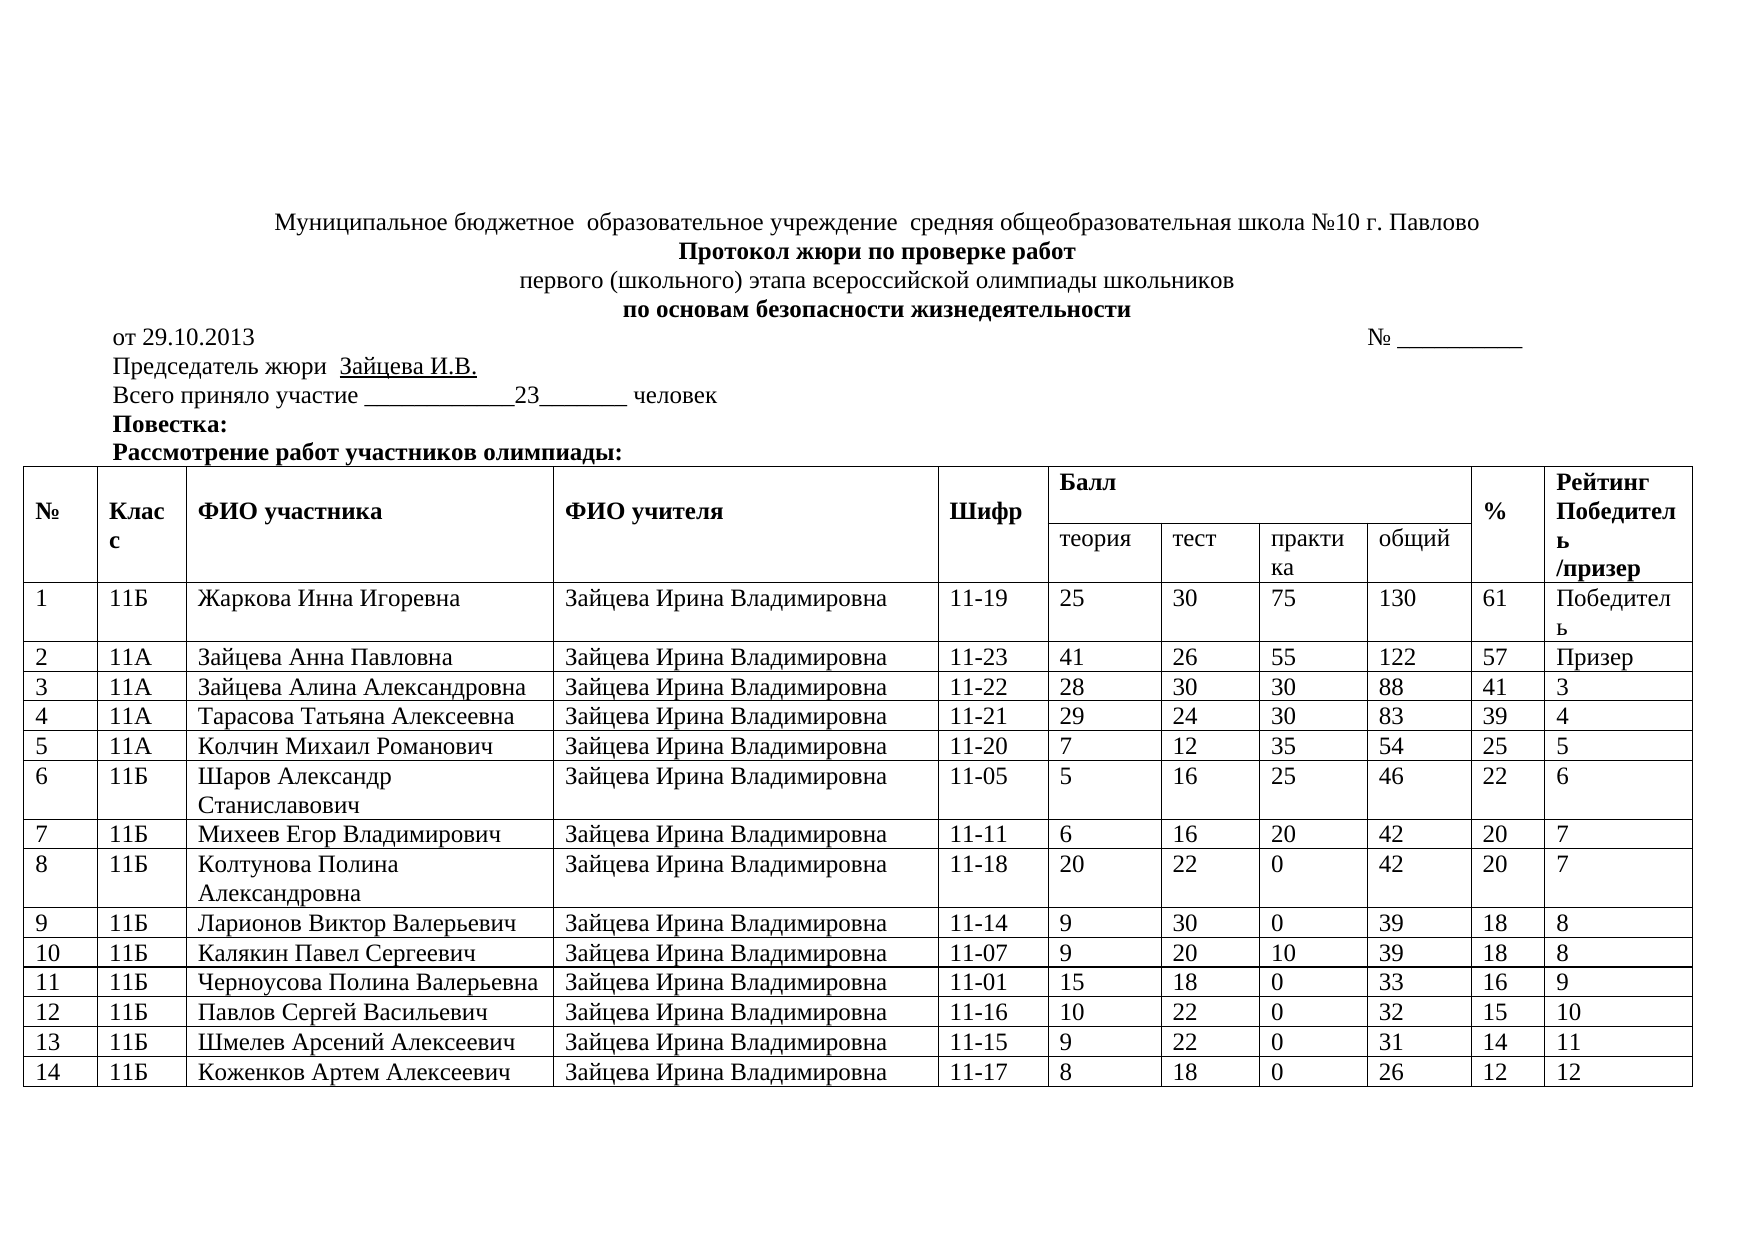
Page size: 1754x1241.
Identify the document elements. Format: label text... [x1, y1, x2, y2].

table_cell 0 [1260, 997, 1367, 1026]
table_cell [554, 1057, 938, 1086]
table_cell Шмелев Арсений Алексеевич [187, 1027, 553, 1056]
table_cell Тарасова Татьяна Алексеевна [187, 701, 553, 730]
table_cell Калякин Павел Сергеевич [187, 938, 553, 966]
table_cell 11-17 [939, 1057, 1048, 1086]
table_cell 25 [1260, 761, 1367, 818]
table_cell 18 [1472, 908, 1544, 937]
table_cell 0 [1260, 849, 1367, 907]
table_cell 12 [1472, 1057, 1544, 1086]
table_header ФИО участника [187, 467, 553, 582]
table_cell Ларионов Виктор Валерьевич [187, 908, 553, 937]
table_cell 11 [1545, 1027, 1692, 1056]
table_cell 75 [1260, 583, 1367, 641]
table_cell 14 [1472, 1027, 1544, 1056]
table_cell 30 [1162, 908, 1259, 937]
table_cell Зайцева Ирина Владимировна [554, 642, 938, 671]
table_header Рейтинг Победитель /призер [1545, 467, 1692, 582]
table_cell 18 [1162, 1057, 1259, 1086]
table_cell Зайцева Ирина Владимировна [554, 849, 938, 907]
table_cell 7 [24, 820, 97, 848]
table_cell 12 [1162, 731, 1259, 760]
table_cell 11Б [98, 997, 186, 1026]
table_cell 5 [24, 731, 97, 760]
table_cell 11А [98, 672, 186, 700]
table_cell 11 [24, 968, 97, 996]
table_cell 88 [1368, 672, 1471, 700]
table_cell 0 [1260, 1057, 1367, 1086]
table_cell 11Б [98, 938, 186, 966]
table_cell 11Б [98, 1057, 186, 1086]
table_cell 41 [1049, 642, 1161, 671]
table_cell 11-18 [939, 849, 1048, 907]
table_cell 42 [1368, 849, 1471, 907]
table_cell Зайцева Ирина Владимировна [554, 820, 938, 848]
table_cell 0 [1260, 968, 1367, 996]
table_cell практика [1260, 524, 1367, 582]
table_cell 22 [1162, 997, 1259, 1026]
table_cell 33 [1368, 968, 1471, 996]
table_cell 0 [1260, 1027, 1367, 1056]
table_header Класс [98, 467, 186, 582]
table_cell Зайцева Ирина Владимировна [554, 968, 938, 996]
table_cell 11Б [98, 761, 186, 818]
table_cell 11-05 [939, 761, 1048, 818]
table_header ФИО учителя [554, 467, 938, 582]
table_cell 8 [1545, 908, 1692, 937]
text Председатель жюри Зайцева И.В. [112, 351, 1641, 380]
table_header Балл [1049, 467, 1471, 522]
table_cell 41 [1472, 672, 1544, 700]
table_cell 28 [1049, 672, 1161, 700]
table_cell Зайцева Анна Павловна [187, 642, 553, 671]
table_cell 11-14 [939, 908, 1048, 937]
table_cell 24 [1162, 701, 1259, 730]
table_cell Зайцева Ирина Владимировна [554, 731, 938, 760]
table_cell 12 [1545, 1057, 1692, 1086]
table_cell Павлов Сергей Васильевич [187, 997, 553, 1026]
table_cell 6 [24, 761, 97, 818]
table_cell Черноусова Полина Валерьевна [187, 968, 553, 996]
table_cell 39 [1368, 908, 1471, 937]
table_cell 39 [1472, 701, 1544, 730]
table_cell 130 [1368, 583, 1471, 641]
table_cell Зайцева Алина Александровна [187, 672, 553, 700]
table_cell 20 [1049, 849, 1161, 907]
table_cell 46 [1368, 761, 1471, 818]
table_cell 11А [98, 642, 186, 671]
table_cell 0 [1260, 908, 1367, 937]
table_cell Шаров Александр Станиславович [187, 761, 553, 818]
table_cell 18 [1472, 938, 1544, 966]
table_cell 55 [1260, 642, 1367, 671]
table_cell 15 [1049, 968, 1161, 996]
table_cell 122 [1368, 642, 1471, 671]
table_cell 22 [1472, 761, 1544, 818]
table_cell 83 [1368, 701, 1471, 730]
table_header % [1472, 467, 1544, 582]
table_cell 9 [1049, 938, 1161, 966]
table_cell 11-16 [939, 997, 1048, 1026]
table_cell 39 [1368, 938, 1471, 966]
text от 29.10.2013 № __________ [112, 322, 1641, 351]
table_cell 6 [1049, 820, 1161, 848]
table_cell теория [1049, 524, 1161, 582]
table_cell 9 [1049, 1027, 1161, 1056]
table_cell Жаркова Инна Игоревна [187, 583, 553, 641]
table_cell 9 [1049, 908, 1161, 937]
table_cell 31 [1368, 1027, 1471, 1056]
table_cell 10 [1260, 938, 1367, 966]
table_cell Зайцева Ирина Владимировна [554, 672, 938, 700]
table_cell 10 [1545, 997, 1692, 1026]
table_cell 22 [1162, 849, 1259, 907]
table_cell 4 [24, 701, 97, 730]
table_cell 16 [1472, 968, 1544, 996]
table_cell 35 [1260, 731, 1367, 760]
table_cell 5 [1049, 761, 1161, 818]
table_cell 20 [1260, 820, 1367, 848]
table_cell общий [1368, 524, 1471, 582]
table_cell Коженков Артем Алексеевич [187, 1057, 553, 1086]
table_cell 11-23 [939, 642, 1048, 671]
table_cell 42 [1368, 820, 1471, 848]
table_cell 1 [24, 583, 97, 641]
table_cell 11Б [98, 820, 186, 848]
text Повестка: [112, 409, 1641, 437]
text Протокол жюри по проверке работ [112, 236, 1641, 265]
table_cell 10 [24, 938, 97, 966]
table_cell 9 [24, 908, 97, 937]
table_cell 11-07 [939, 938, 1048, 966]
table_cell 14 [24, 1057, 97, 1086]
table_cell 8 [1049, 1057, 1161, 1086]
table_cell 11-19 [939, 583, 1048, 641]
table_cell 3 [1545, 672, 1692, 700]
table_cell 26 [1368, 1057, 1471, 1086]
table_cell 11-11 [939, 820, 1048, 848]
table_cell 11Б [98, 968, 186, 996]
table_cell Колтунова Полина Александровна [187, 849, 553, 907]
text Муниципальное бюджетное образовательное учреждение средняя общеобразовательная школа №10 г. Павлово [112, 207, 1641, 236]
table_cell 12 [24, 997, 97, 1026]
table_cell Зайцева Ирина Владимировна [554, 1027, 938, 1056]
table_cell 11-21 [939, 701, 1048, 730]
table_cell 54 [1368, 731, 1471, 760]
table_cell 20 [1472, 820, 1544, 848]
table_cell 30 [1260, 672, 1367, 700]
table_cell 11-20 [939, 731, 1048, 760]
table_cell 20 [1162, 938, 1259, 966]
table_cell 15 [1472, 997, 1544, 1026]
text Всего приняло участие ____________23_______ человек [112, 380, 1641, 409]
table_cell 16 [1162, 820, 1259, 848]
table_cell Зайцева Ирина Владимировна [554, 908, 938, 937]
table_cell 7 [1545, 849, 1692, 907]
table_cell 9 [1545, 968, 1692, 996]
table_cell 30 [1162, 672, 1259, 700]
table_cell 16 [1162, 761, 1259, 818]
table_cell 11-15 [939, 1027, 1048, 1056]
table_cell 30 [1260, 701, 1367, 730]
table_cell 8 [1545, 938, 1692, 966]
text Рассмотрение работ участников олимпиады: [112, 437, 1641, 466]
table_cell 61 [1472, 583, 1544, 641]
table_cell 22 [1162, 1027, 1259, 1056]
table_cell 7 [1545, 820, 1692, 848]
table_cell Призер [1545, 642, 1692, 671]
table_cell 11-22 [939, 672, 1048, 700]
table_cell 11Б [98, 849, 186, 907]
table_cell 11Б [98, 908, 186, 937]
table_cell 11-01 [939, 968, 1048, 996]
table_cell 11Б [98, 583, 186, 641]
table_cell 2 [24, 642, 97, 671]
table_cell 32 [1368, 997, 1471, 1026]
table_cell Зайцева Ирина Владимировна [554, 761, 938, 818]
table_cell 29 [1049, 701, 1161, 730]
table_cell 6 [1545, 761, 1692, 818]
table_cell 11Б [98, 1027, 186, 1056]
table_cell Зайцева Ирина Владимировна [554, 997, 938, 1026]
text первого (школьного) этапа всероссийской олимпиады школьников [112, 265, 1641, 294]
table_cell 25 [1049, 583, 1161, 641]
table_cell 57 [1472, 642, 1544, 671]
table_cell 20 [1472, 849, 1544, 907]
table_header Шифр [939, 467, 1048, 582]
text по основам безопасности жизнедеятельности [112, 294, 1641, 322]
table_cell Зайцева Ирина Владимировна [554, 701, 938, 730]
table_cell 30 [1162, 583, 1259, 641]
table_cell тест [1162, 524, 1259, 582]
table_cell 13 [24, 1027, 97, 1056]
table_cell 26 [1162, 642, 1259, 671]
table_cell Победитель [1545, 583, 1692, 641]
table_cell 5 [1545, 731, 1692, 760]
table_header № [24, 467, 97, 582]
table_cell 3 [24, 672, 97, 700]
table_cell Зайцева Ирина Владимировна [554, 938, 938, 966]
table_cell 18 [1162, 968, 1259, 996]
table_cell 11А [98, 731, 186, 760]
table_cell Михеев Егор Владимирович [187, 820, 553, 848]
table_cell 8 [24, 849, 97, 907]
table_cell Колчин Михаил Романович [187, 731, 553, 760]
table_cell 11А [98, 701, 186, 730]
table_cell 10 [1049, 997, 1161, 1026]
table_cell 7 [1049, 731, 1161, 760]
table_cell Зайцева Ирина Владимировна [554, 583, 938, 641]
table_cell 4 [1545, 701, 1692, 730]
table_cell 25 [1472, 731, 1544, 760]
